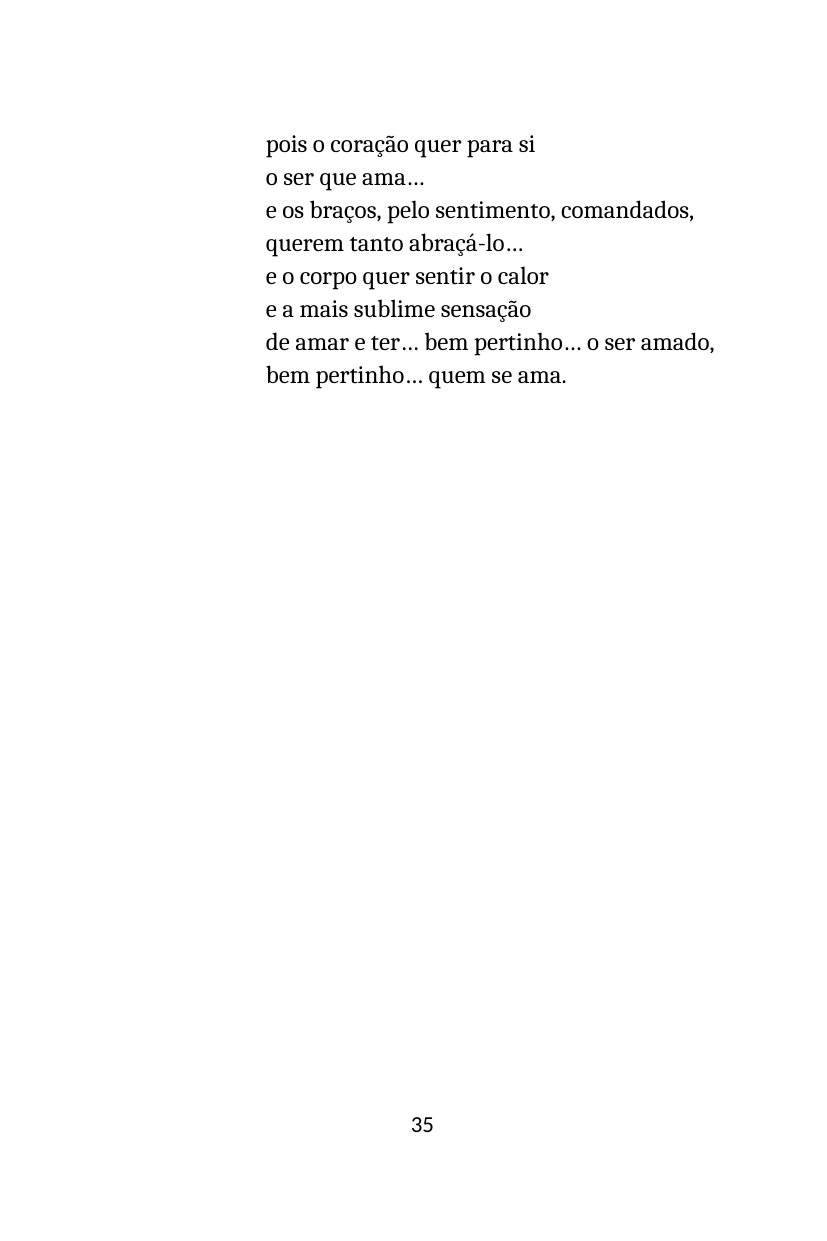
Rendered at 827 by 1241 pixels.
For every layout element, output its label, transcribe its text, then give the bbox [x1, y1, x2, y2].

text bem pertinho… quem se ama. [266, 361, 726, 390]
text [266, 130, 726, 357]
